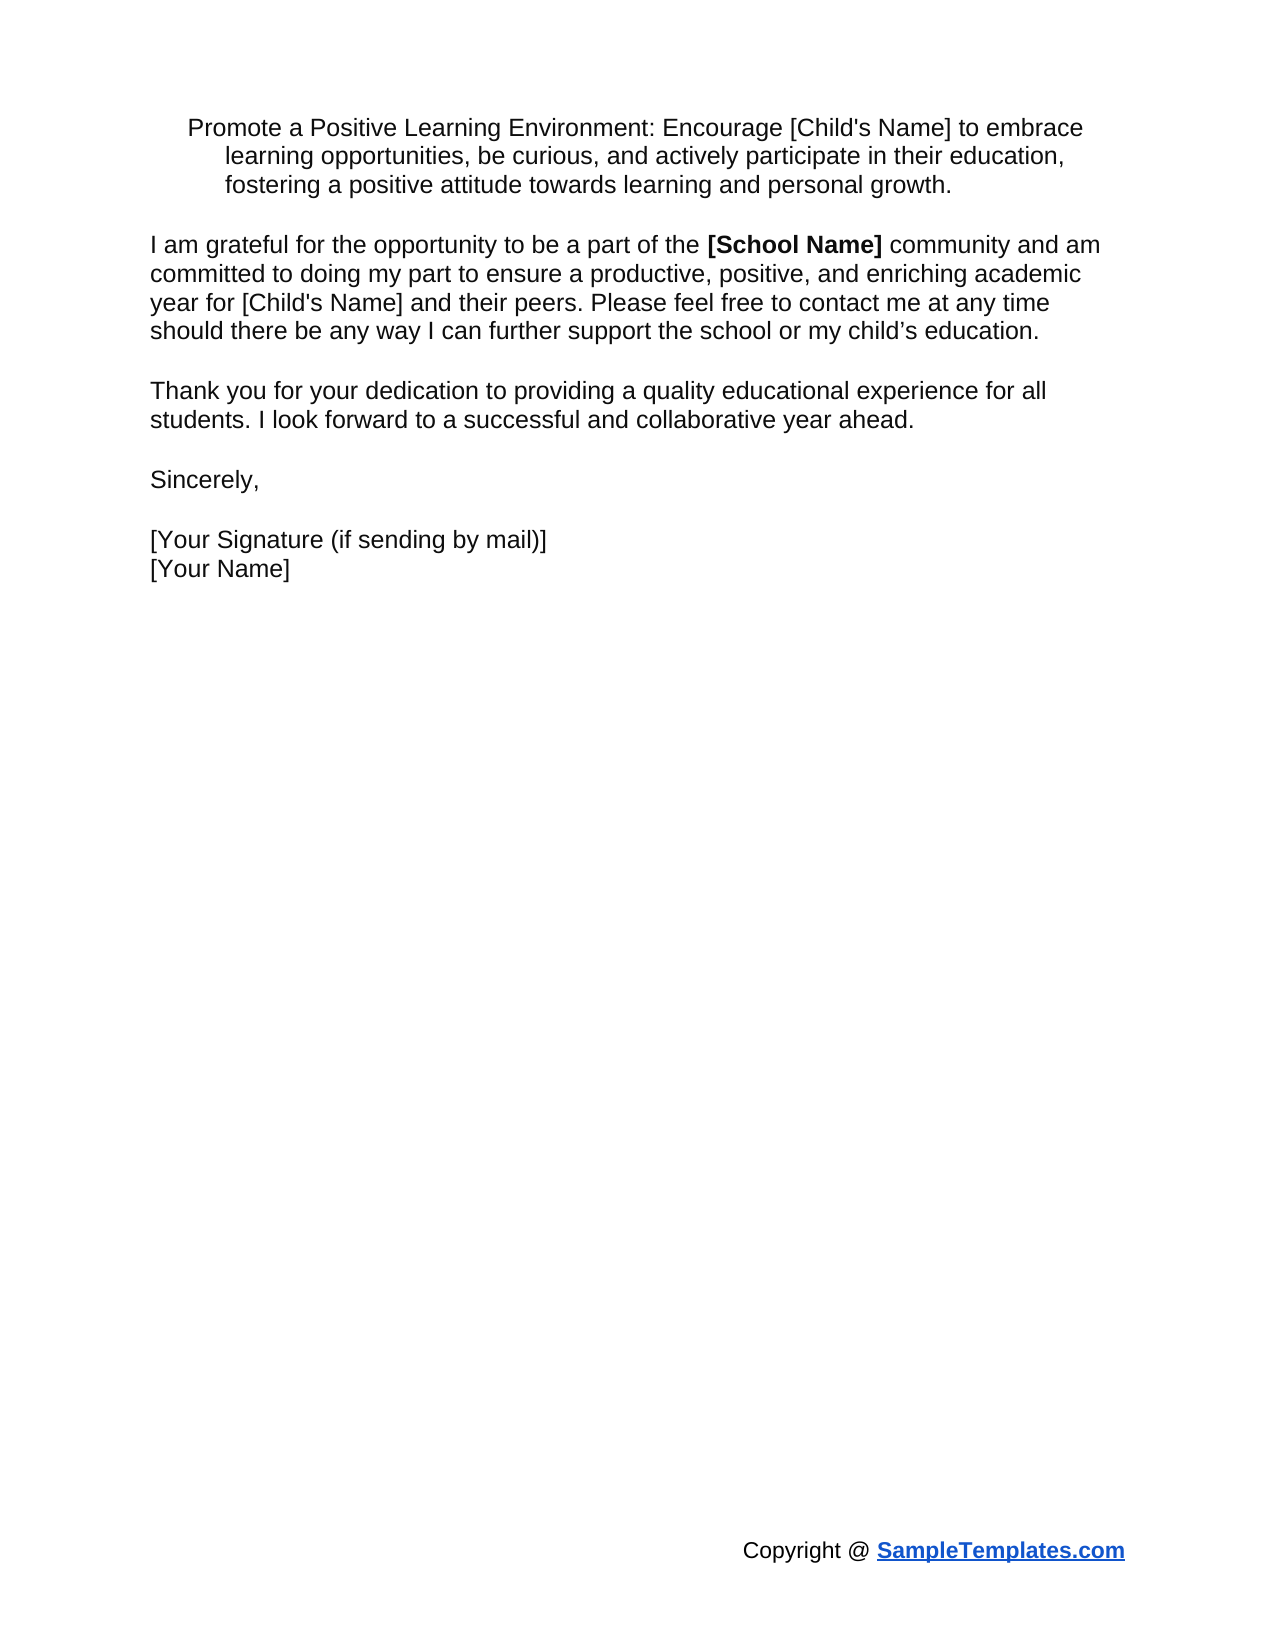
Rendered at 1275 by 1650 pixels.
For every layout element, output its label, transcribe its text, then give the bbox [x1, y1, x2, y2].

text Thank you for your dedication to providing a quality educational experience for all students. I look forward to a successful and collaborative year ahead. [150, 376, 1125, 434]
text I am grateful for the opportunity to be a part of the [School Name] community and am committed to doing my part to ensure a productive, positive, and enriching academic year for [Child's Name] and their peers. Please feel free to contact me at any time should there be any way I can further support the school or my child’s education. [150, 230, 1125, 345]
text Sincerely, [150, 465, 1125, 494]
list Promote a Positive Learning Environment: Encourage [Child's Name] to embrace learning opportunities, be curious, and actively participate in their education, fostering a positive attitude towards learning and personal growth. [187, 112, 1125, 199]
text [Your Signature (if sending by mail)] [Your Name] [150, 525, 1125, 582]
